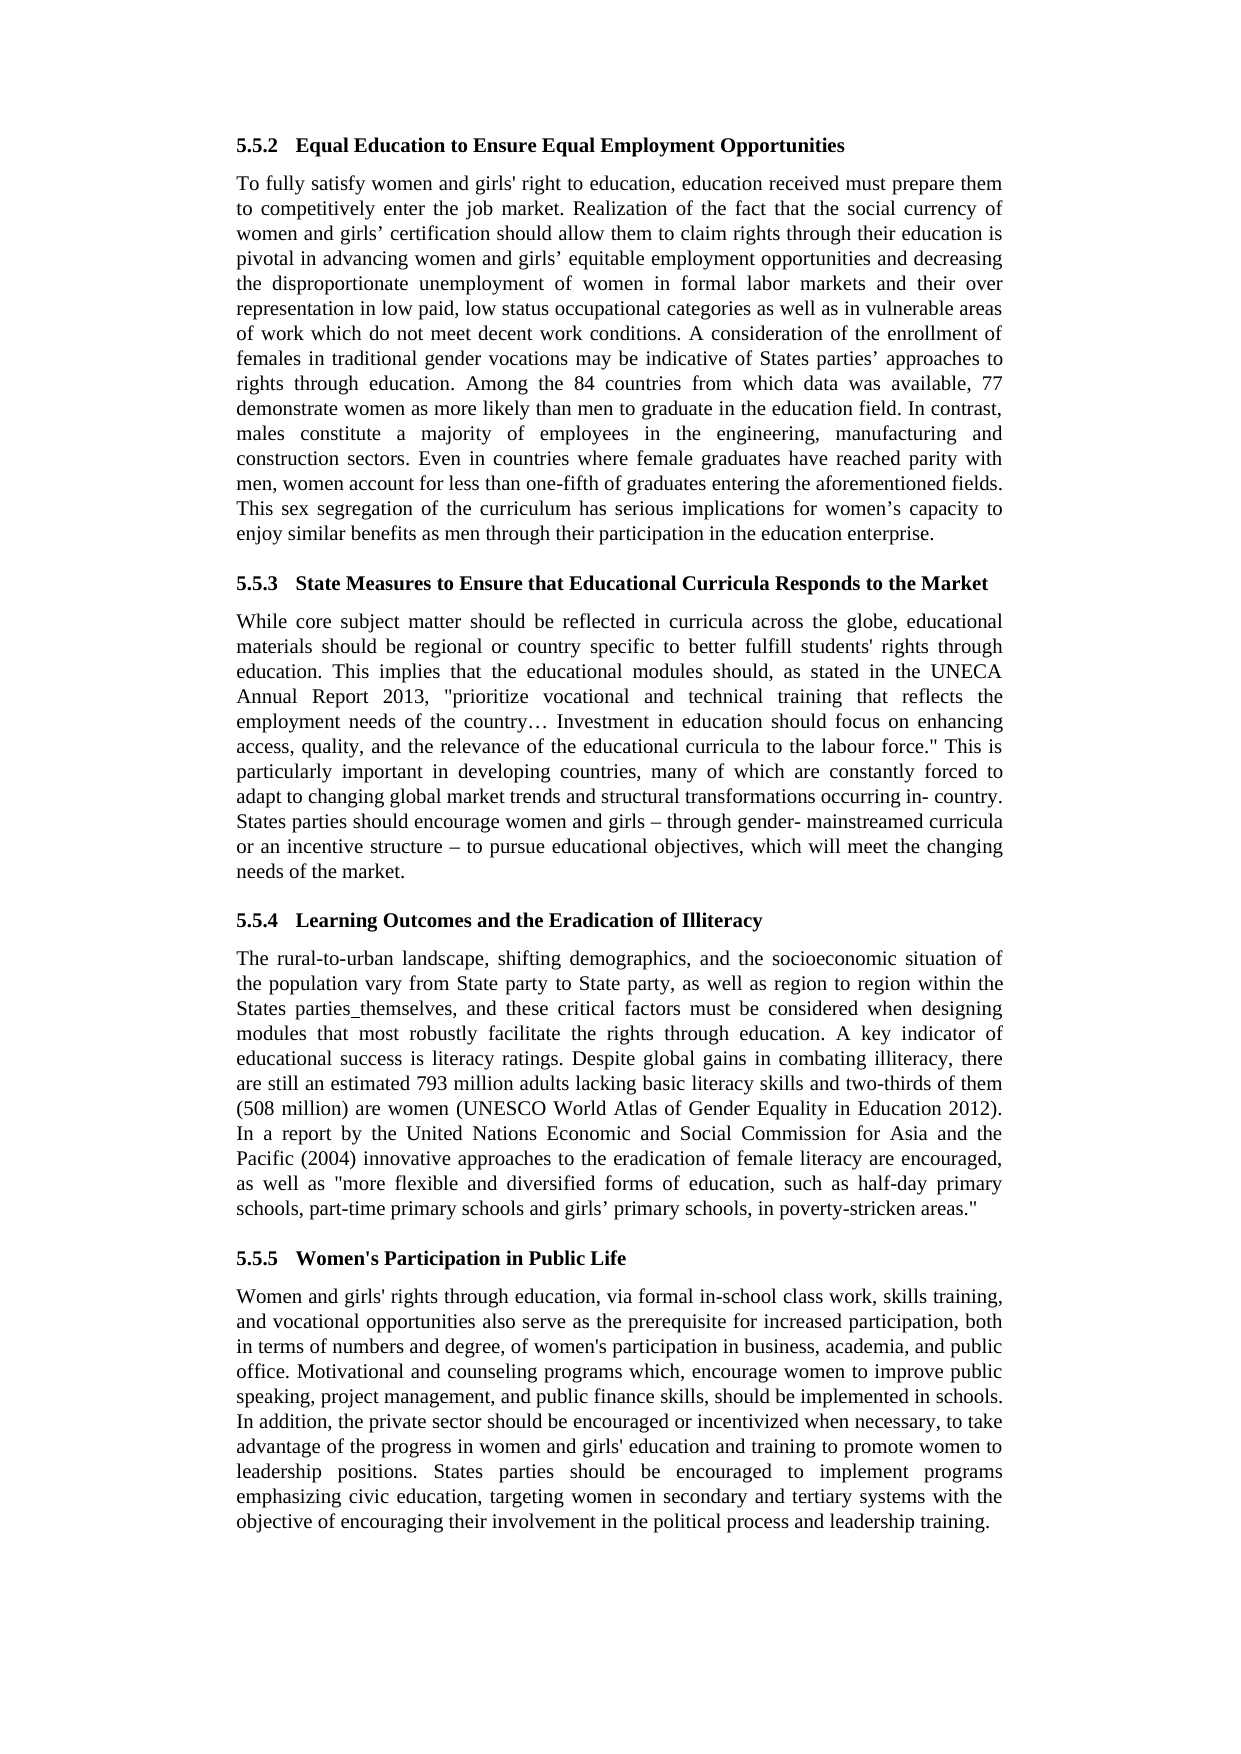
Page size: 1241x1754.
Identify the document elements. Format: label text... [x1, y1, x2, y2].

text 5.5.3 State Measures to Ensure that Educational Curricula Responds to the Market [118, 570, 1004, 595]
text The rural-to-urban landscape, shifting demographics, and the socioeconomic situation of the population vary from State party to State party, as well as region to region within the States parties themselves, and these critical factors must be considered when designing modules that most robustly facilitate the rights through education. A key indicator of educational success is literacy ratings. Despite global gains in combating illiteracy, there are still an estimated 793 million adults lacking basic literacy skills and two-thirds of them (508 million) are women (UNESCO World Atlas of Gender Equality in Education 2012). In a report by the United Nations Economic and Social Commission for Asia and the Pacific (2004) innovative approaches to the eradication of female literacy are encouraged, as well as "more flexible and diversified forms of education, such as half-day primary schools, part-time primary schools and girls’ primary schools, in poverty-stricken areas." [236, 945, 1004, 1220]
text Women and girls' rights through education, via formal in-school class work, skills training, and vocational opportunities also serve as the prerequisite for increased participation, both in terms of numbers and degree, of women's participation in business, academia, and public office. Motivational and counseling programs which, encourage women to improve public speaking, project management, and public finance skills, should be implemented in schools. In addition, the private sector should be encouraged or incentivized when necessary, to take advantage of the progress in women and girls' education and training to promote women to leadership positions. States parties should be encouraged to implement programs emphasizing civic education, targeting women in secondary and tertiary systems with the objective of encouraging their involvement in the political process and leadership training. [236, 1283, 1004, 1533]
text While core subject matter should be reflected in curricula across the globe, educational materials should be regional or country specific to better fulfill students' rights through education. This implies that the educational modules should, as stated in the UNECA Annual Report 2013, "prioritize vocational and technical training that reflects the employment needs of the country… Investment in education should focus on enhancing access, quality, and the relevance of the educational curricula to the labour force." This is particularly important in developing countries, many of which are constantly forced to adapt to changing global market trends and structural transformations occurring in- country. States parties should encourage women and girls – through gender- mainstreamed curricula or an incentive structure – to pursue educational objectives, which will meet the changing needs of the market. [236, 608, 1004, 883]
text 5.5.5 Women's Participation in Public Life [118, 1245, 1004, 1270]
text To fully satisfy women and girls' right to education, education received must prepare them to competitively enter the job market. Realization of the fact that the social currency of women and girls’ certification should allow them to claim rights through their education is pivotal in advancing women and girls’ equitable employment opportunities and decreasing the disproportionate unemployment of women in formal labor markets and their over representation in low paid, low status occupational categories as well as in vulnerable areas of work which do not meet decent work conditions. A consideration of the enrollment of females in traditional gender vocations may be indicative of States parties’ approaches to rights through education. Among the 84 countries from which data was available, 77 demonstrate women as more likely than men to graduate in the education field. In contrast, males constitute a majority of employees in the engineering, manufacturing and construction sectors. Even in countries where female graduates have reached parity with men, women account for less than one-fifth of graduates entering the aforementioned fields. This sex segregation of the curriculum has serious implications for women’s capacity to enjoy similar benefits as men through their participation in the education enterprise. [236, 170, 1004, 545]
text 5.5.4 Learning Outcomes and the Eradication of Illiteracy [118, 908, 1004, 933]
text 5.5.2 Equal Education to Ensure Equal Employment Opportunities [118, 133, 1004, 158]
